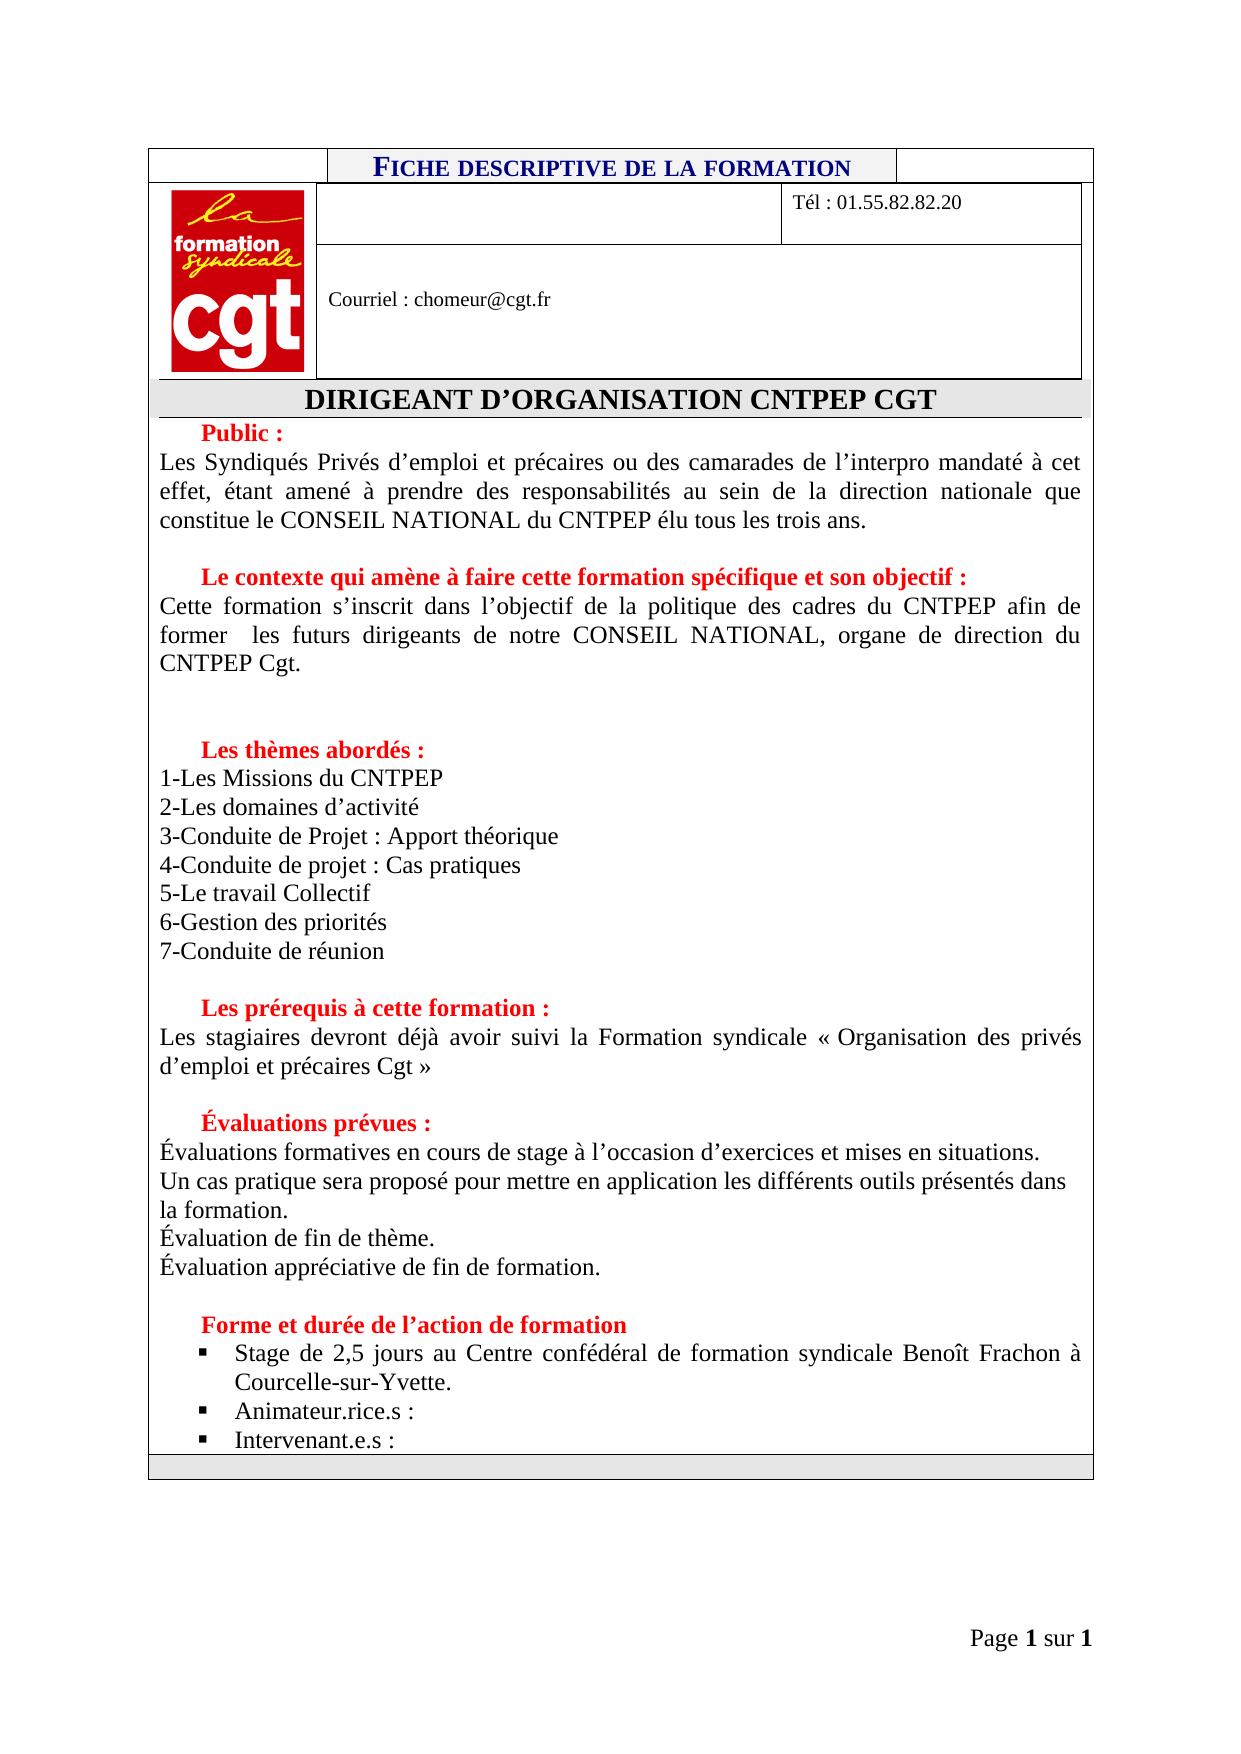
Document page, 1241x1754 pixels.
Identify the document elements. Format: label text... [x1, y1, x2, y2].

table_header [149, 149, 327, 182]
picture [171, 190, 305, 372]
table_header [897, 149, 1093, 182]
table_cell [149, 1455, 1093, 1479]
table_header Fiche descriptive de la formation [328, 149, 896, 182]
table_cell DIRIGEANT D’ORGANISATION CNTPEP CGT Public : Les Syndiqués Privés d’emploi et précaires ou des camarades de l’interpro mandaté à cet effet, étant amené à prendre des responsabilités au sein de la direction nationale que constitue le CONSEIL NATIONAL du CNTPEP élu tous les trois ans. Le contexte qui amène à faire cette formation spécifique et son objectif : Cette formation s’inscrit dans l’objectif de la politique des cadres du CNTPEP afin de former les futurs dirigeants de notre CONSEIL NATIONAL, organe de direction du CNTPEP Cgt. Les thèmes abordés : 1-Les Missions du CNTPEP 2-Les domaines d’activité 3-Conduite de Projet : Apport théorique 4-Conduite de projet : Cas pratiques 5-Le travail Collectif 6-Gestion des priorités 7-Conduite de réunion Les prérequis à cette formation : Les stagiaires devront déjà avoir suivi la Formation syndicale « Organisation des privés d’emploi et précaires Cgt » Évaluations prévues : Évaluations formatives en cours de stage à l’occasion d’exercices et mises en situations. Un cas pratique sera proposé pour mettre en application les différents outils présentés dans la formation. Évaluation de fin de thème. Évaluation appréciative de fin de formation. Forme et durée de l’action de formation Stage de 2,5 jours au Centre confédéral de formation syndicale Benoît Frachon à Courcelle-sur-Yvette. Animateur.rice.s : Intervenant.e.s : [149, 183, 1093, 1453]
